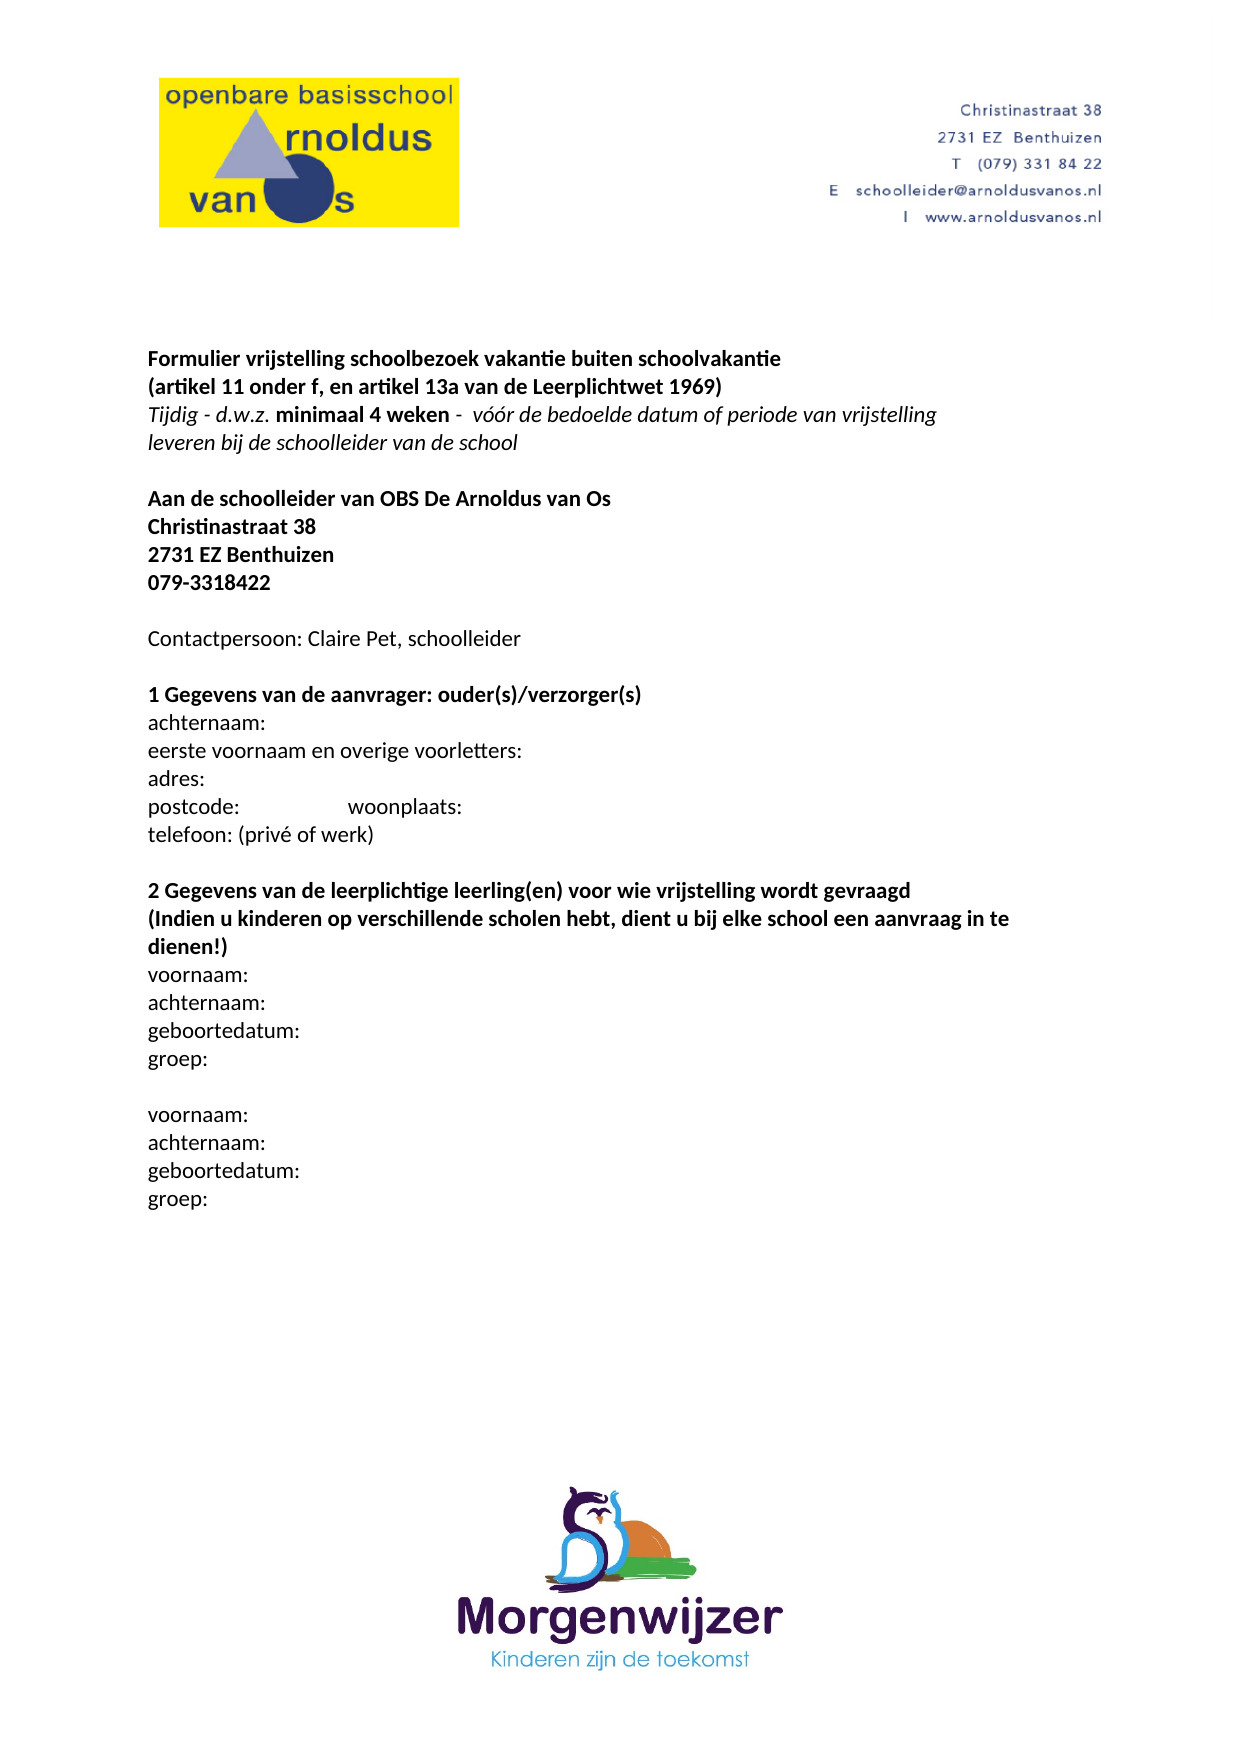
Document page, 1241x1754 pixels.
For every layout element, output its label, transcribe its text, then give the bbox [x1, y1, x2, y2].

text eerste voornaam en overige voorletters: [148, 736, 1093, 764]
text postcode: woonplaats: [148, 792, 1093, 820]
text geboortedatum: [148, 1016, 1093, 1044]
text 2731 EZ Benthuizen [148, 540, 1093, 568]
picture [410, 1473, 831, 1684]
text Contactpersoon: Claire Pet, schoolleider [148, 624, 1093, 652]
text achternaam: [148, 708, 1093, 736]
text leveren bij de schoolleider van de school [148, 428, 1093, 456]
text (artikel 11 onder f, en artikel 13a van de Leerplichtwet 1969) [148, 372, 1093, 400]
picture [78, 26, 1183, 312]
text Tijdig - d.w.z. minimaal 4 weken - vóór de bedoelde datum of periode van vrijstelling [148, 400, 1093, 428]
text telefoon: (privé of werk) [148, 820, 1093, 848]
text Aan de schoolleider van OBS De Arnoldus van Os [148, 484, 1093, 512]
text 2 Gegevens van de leerplichtige leerling(en) voor wie vrijstelling wordt gevraagd [148, 876, 1093, 904]
text achternaam: [148, 988, 1093, 1016]
text Christinastraat 38 [148, 512, 1093, 540]
text groep: [148, 1044, 1093, 1072]
text 1 Gegevens van de aanvrager: ouder(s)/verzorger(s) [148, 680, 1093, 708]
text voornaam: [148, 960, 1093, 988]
text groep: [148, 1184, 1093, 1212]
text achternaam: [148, 1128, 1093, 1156]
text Formulier vrijstelling schoolbezoek vakantie buiten schoolvakantie [148, 148, 1093, 372]
text adres: [148, 764, 1093, 792]
text (Indien u kinderen op verschillende scholen hebt, dient u bij elke school een aanvraag in te dienen!) [148, 904, 1093, 960]
text 079-3318422 [148, 568, 1093, 596]
text geboortedatum: [148, 1156, 1093, 1184]
text voornaam: [148, 1100, 1093, 1128]
